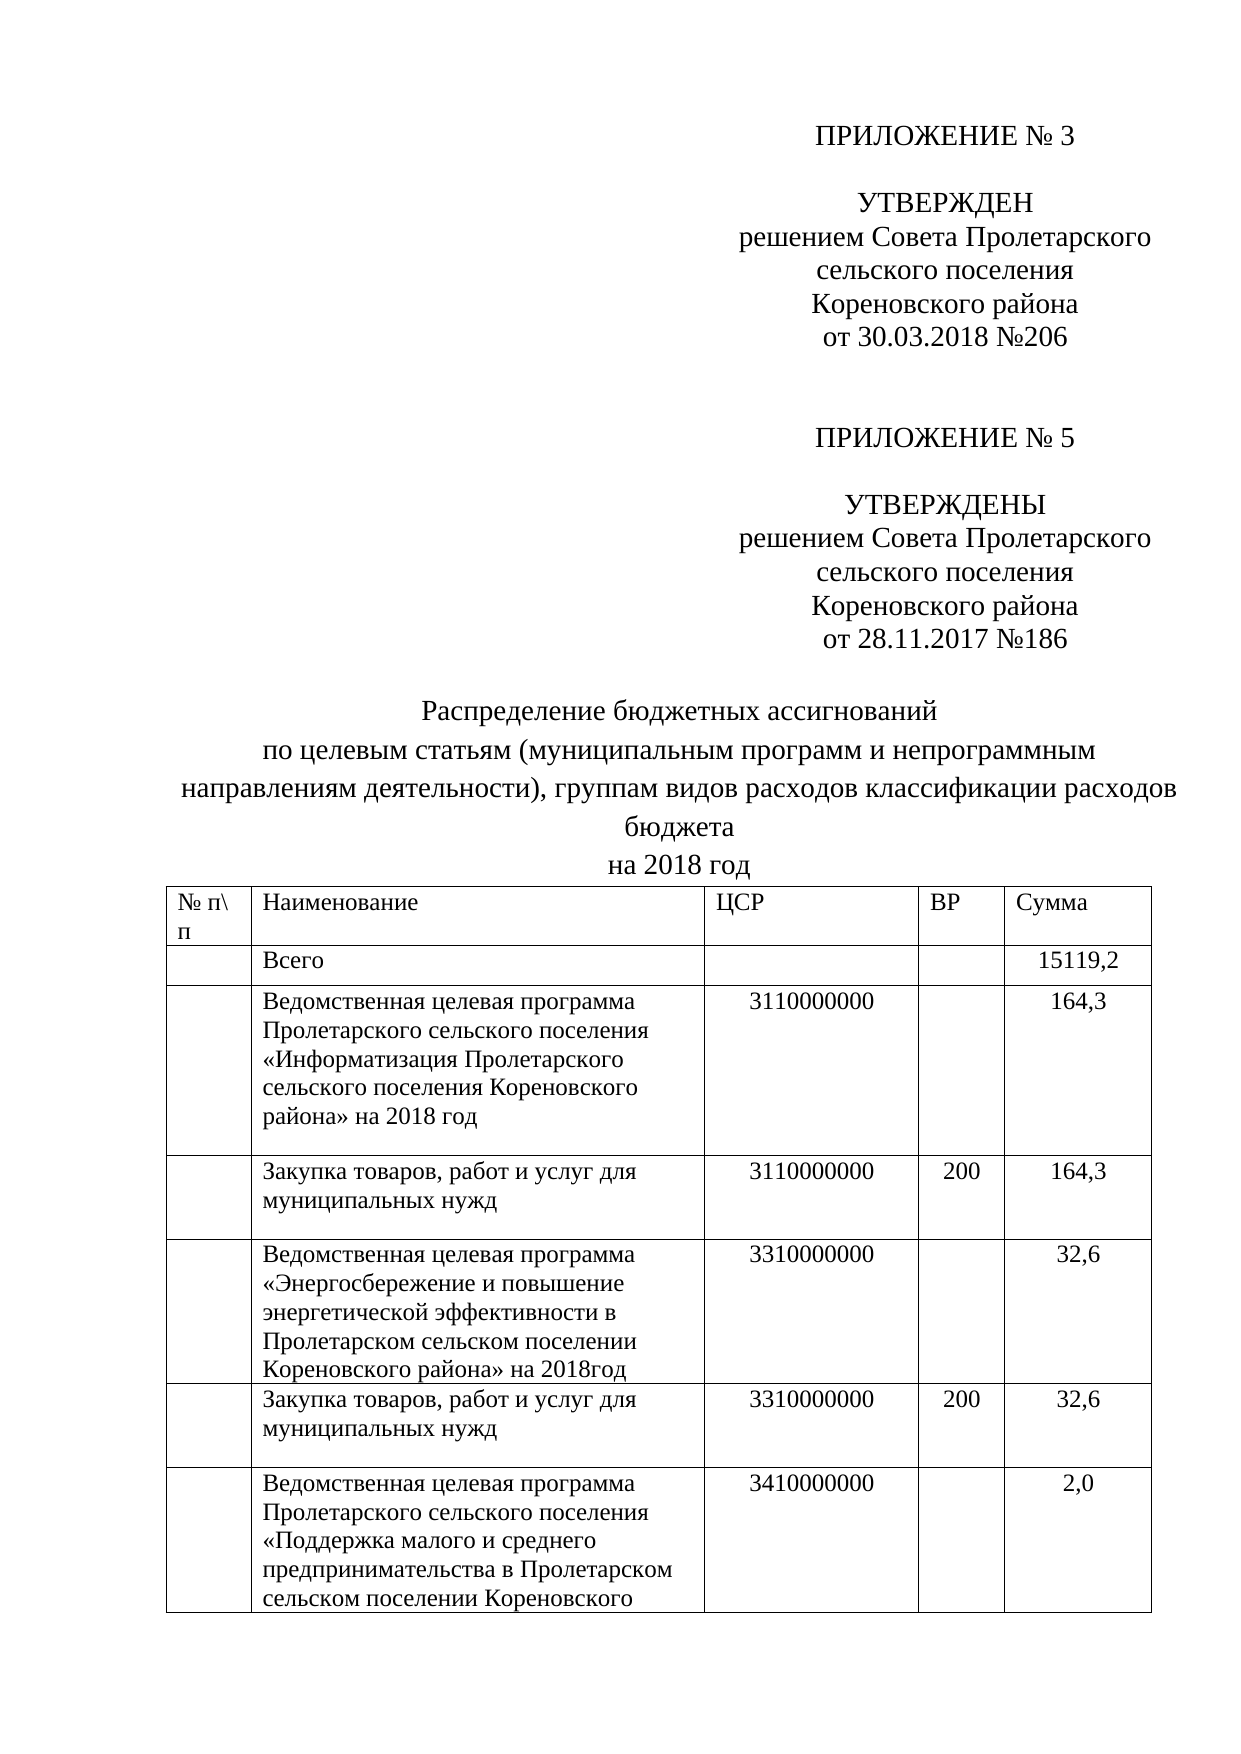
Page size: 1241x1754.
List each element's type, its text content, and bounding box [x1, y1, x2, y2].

text от 28.11.2017 №186 [709, 621, 1181, 655]
text на 2018 год [177, 847, 1181, 881]
table_cell 32,6 [1005, 1240, 1151, 1383]
table_cell [167, 986, 251, 1155]
table_header № п\п [167, 887, 251, 944]
table_cell Закупка товаров, работ и услуг для муниципальных нужд [252, 1384, 704, 1467]
table_cell 164,3 [1005, 986, 1151, 1155]
table_cell [705, 946, 918, 985]
table_cell 32,6 [1005, 1384, 1151, 1467]
table_cell Ведомственная целевая программа «Энергосбережение и повышение энергетической эффективности в Пролетарском сельском поселении Кореновского района» на 2018год [252, 1240, 704, 1383]
table_cell [167, 946, 251, 985]
table_cell [167, 1384, 251, 1467]
table_cell [167, 1240, 251, 1383]
table_cell [919, 1468, 1004, 1612]
text сельского поселения [709, 554, 1181, 588]
text по целевым статьям (муниципальным программ и непрограммным направлениям деятельности), группам видов расходов классификации расходов бюджета [177, 732, 1181, 842]
table_header Сумма [1005, 887, 1151, 944]
text ПРИЛОЖЕНИЕ № 3 [709, 118, 1181, 152]
table_cell 3310000000 [705, 1240, 918, 1383]
subtitle ПРИЛОЖЕНИЕ № 5 [709, 420, 1181, 453]
table_cell 2,0 [1005, 1468, 1151, 1612]
table_cell Закупка товаров, работ и услуг для муниципальных нужд [252, 1156, 704, 1238]
table_cell [919, 946, 1004, 985]
table_cell [167, 1468, 251, 1612]
table_cell 3410000000 [705, 1468, 918, 1612]
table_cell Всего [252, 946, 704, 985]
subtitle решением Совета Пролетарского [709, 521, 1181, 554]
table_cell 200 [919, 1156, 1004, 1238]
text УТВЕРЖДЕНЫ [709, 487, 1181, 521]
table_cell 3110000000 [705, 1156, 918, 1238]
table_header ВР [919, 887, 1004, 944]
table_cell [919, 986, 1004, 1155]
text сельского поселения [709, 252, 1181, 286]
table_cell 15119,2 [1005, 946, 1151, 985]
table_header ЦСР [705, 887, 918, 944]
subtitle от 30.03.2018 №206 [709, 319, 1181, 353]
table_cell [252, 1468, 704, 1612]
text Кореновского района [709, 286, 1181, 319]
text Распределение бюджетных ассигнований [177, 693, 1181, 727]
table_cell 3310000000 [705, 1384, 918, 1467]
table_cell Ведомственная целевая программа Пролетарского сельского поселения «Информатизация Пролетарского сельского поселения Кореновского района» на 2018 год [252, 986, 704, 1155]
table_cell 3110000000 [705, 986, 918, 1155]
table_cell [919, 1240, 1004, 1383]
text решением Совета Пролетарского [709, 219, 1181, 252]
table_cell 200 [919, 1384, 1004, 1467]
table_cell [167, 1156, 251, 1238]
table_header Наименование [252, 887, 704, 944]
text Кореновского района [709, 588, 1181, 621]
text УТВЕРЖДЕН [709, 185, 1181, 219]
table_cell 164,3 [1005, 1156, 1151, 1238]
